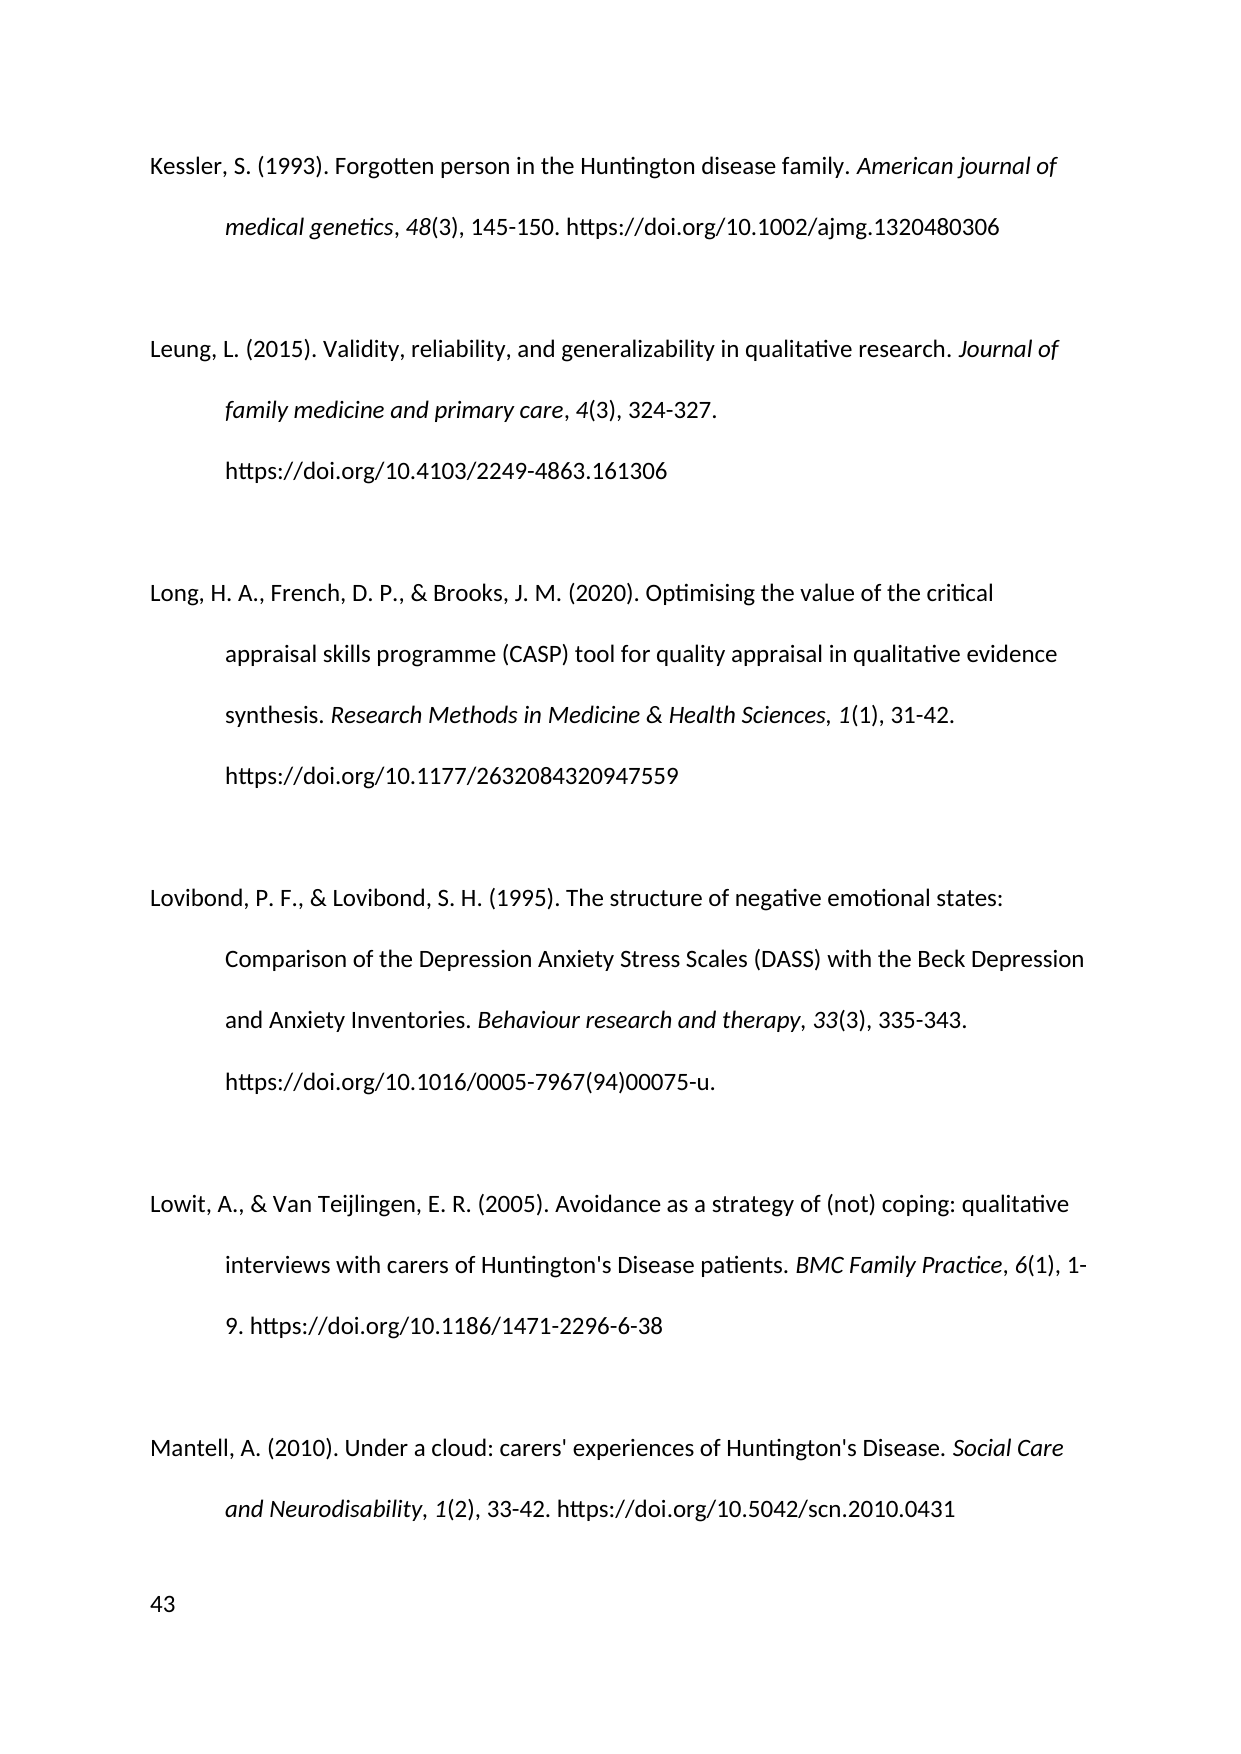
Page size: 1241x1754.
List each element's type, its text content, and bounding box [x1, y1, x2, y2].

text Lowit, A., & Van Teijlingen, E. R. (2005). Avoidance as a strategy of (not) coping: qualitative interviews with carers of Huntington's Disease patients. BMC Family Practice, 6(1), 1-9. https://doi.org/10.1186/1471-2296-6-38 [150, 1188, 1090, 1340]
text https://doi.org/10.1016/0005-7967(94)00075-u. [225, 1066, 1090, 1096]
text Lovibond, P. F., & Lovibond, S. H. (1995). The structure of negative emotional states: Comparison of the Depression Anxiety Stress Scales (DASS) with the Beck Depression and Anxiety Inventories. Behaviour research and therapy, 33(3), 335-343. [150, 882, 1090, 1035]
text Mantell, A. (2010). Under a cloud: carers' experiences of Huntington's Disease. Social Care and Neurodisability, 1(2), 33-42. https://doi.org/10.5042/scn.2010.0431 [150, 1432, 1090, 1523]
text Kessler, S. (1993). Forgotten person in the Huntington disease family. American journal of medical genetics, 48(3), 145-150. https://doi.org/10.1002/ajmg.1320480306 [150, 150, 1090, 242]
text Long, H. A., French, D. P., & Brooks, J. M. (2020). Optimising the value of the critical appraisal skills programme (CASP) tool for quality appraisal in qualitative evidence synthesis. Research Methods in Medicine & Health Sciences, 1(1), 31-42. https://doi.org/10.1177/2632084320947559 [150, 577, 1090, 791]
text Leung, L. (2015). Validity, reliability, and generalizability in qualitative research. Journal of family medicine and primary care, 4(3), 324-327. [150, 333, 1090, 425]
text https://doi.org/10.4103/2249-4863.161306 [225, 455, 1090, 486]
